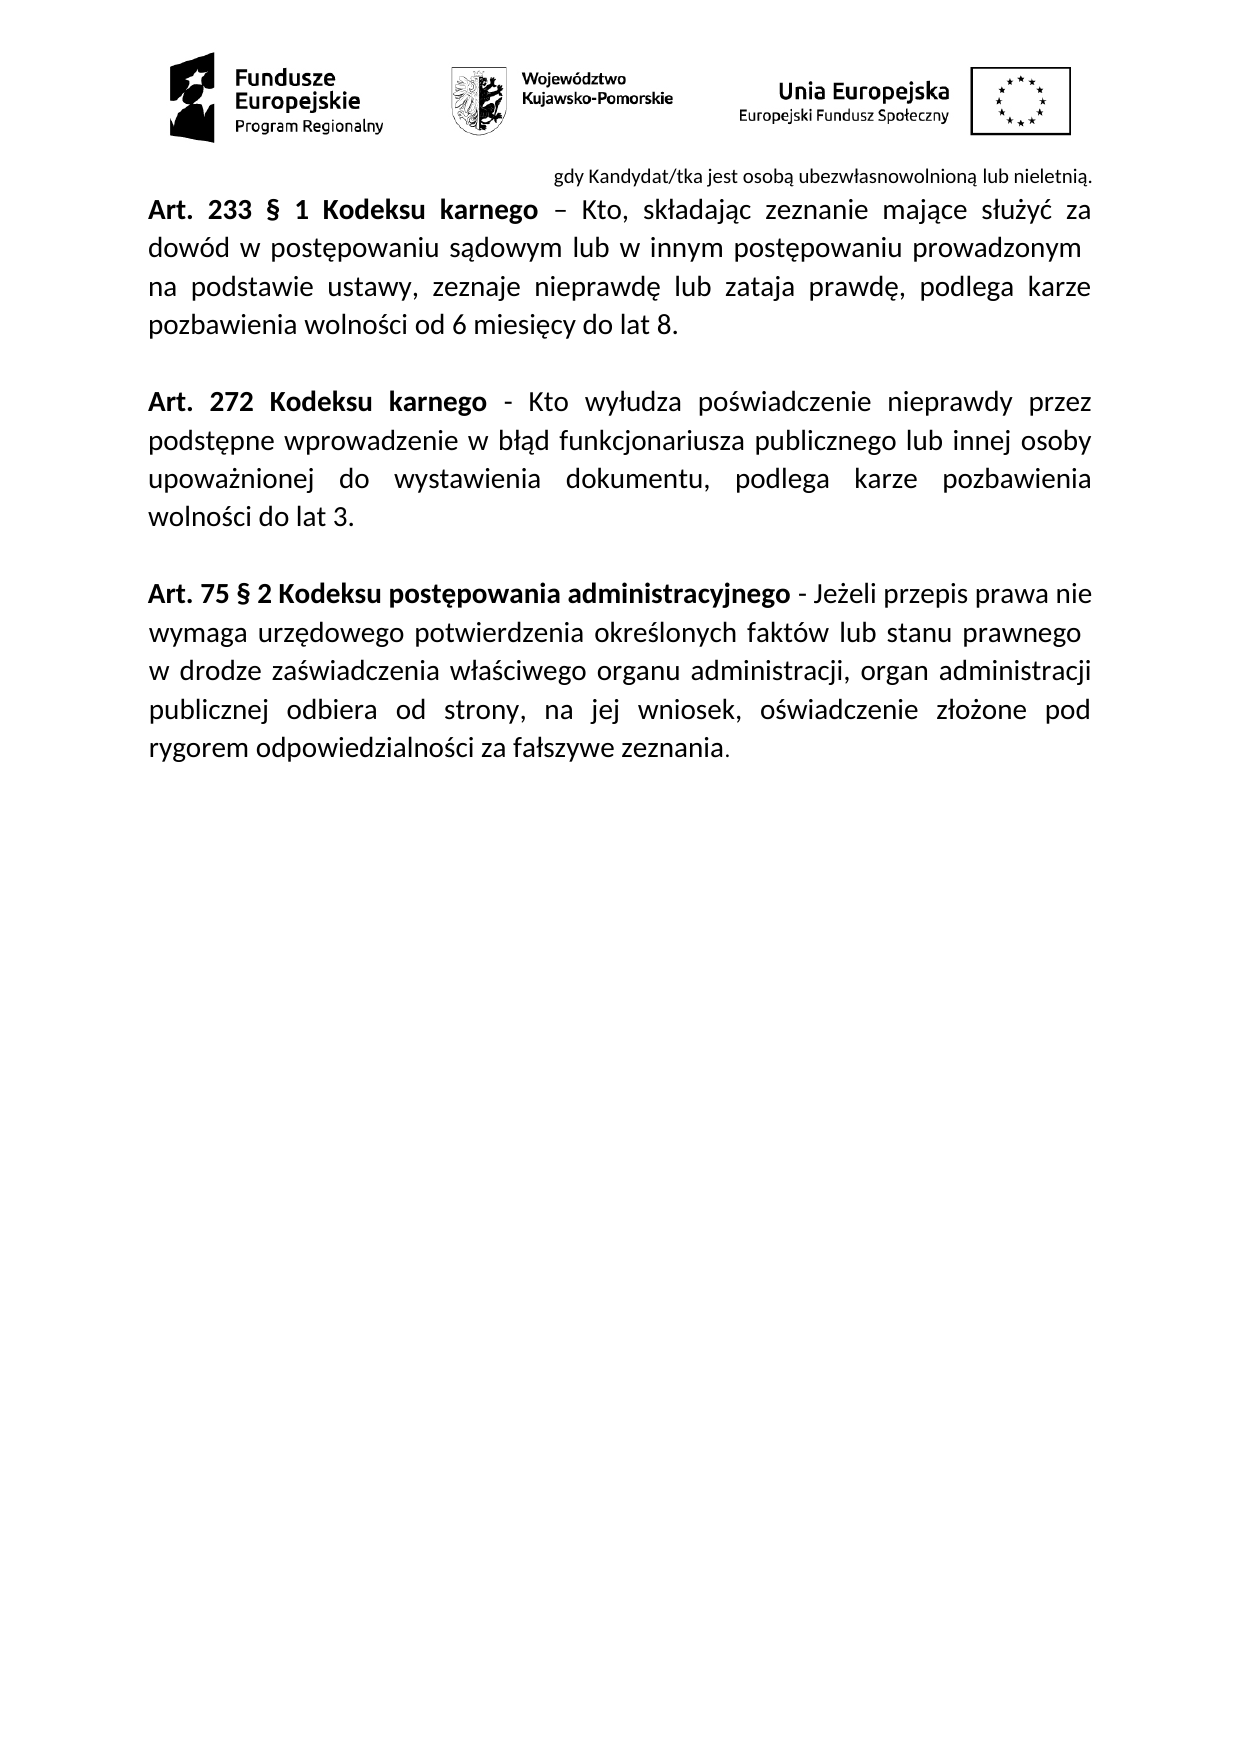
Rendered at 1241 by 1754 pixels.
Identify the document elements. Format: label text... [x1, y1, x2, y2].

picture [147, 29, 1093, 164]
text Art. 233 § 1 Kodeksu karnego – Kto, składając zeznanie mające służyć za dowód w postępowaniu sądowym lub w innym postępowaniu prowadzonym na podstawie ustawy, zeznaje nieprawdę lub zataja prawdę, podlega karze pozbawienia wolności od 6 miesięcy do lat 8. [148, 191, 1093, 342]
text Art. 75 § 2 Kodeksu postępowania administracyjnego - Jeżeli przepis prawa nie wymaga urzędowego potwierdzenia określonych faktów lub stanu prawnego w drodze zaświadczenia właściwego organu administracji, organ administracji publicznej odbiera od strony, na jej wniosek, oświadczenie złożone pod rygorem odpowiedzialności za fałszywe zeznania. [148, 575, 1093, 765]
text Art. 272 Kodeksu karnego - Kto wyłudza poświadczenie nieprawdy przez podstępne wprowadzenie w błąd funkcjonariusza publicznego lub innej osoby upoważnionej do wystawienia dokumentu, podlega karze pozbawienia wolności do lat 3. [148, 383, 1093, 534]
text gdy Kandydat/tka jest osobą ubezwłasnowolnioną lub nieletnią. [148, 164, 1093, 189]
